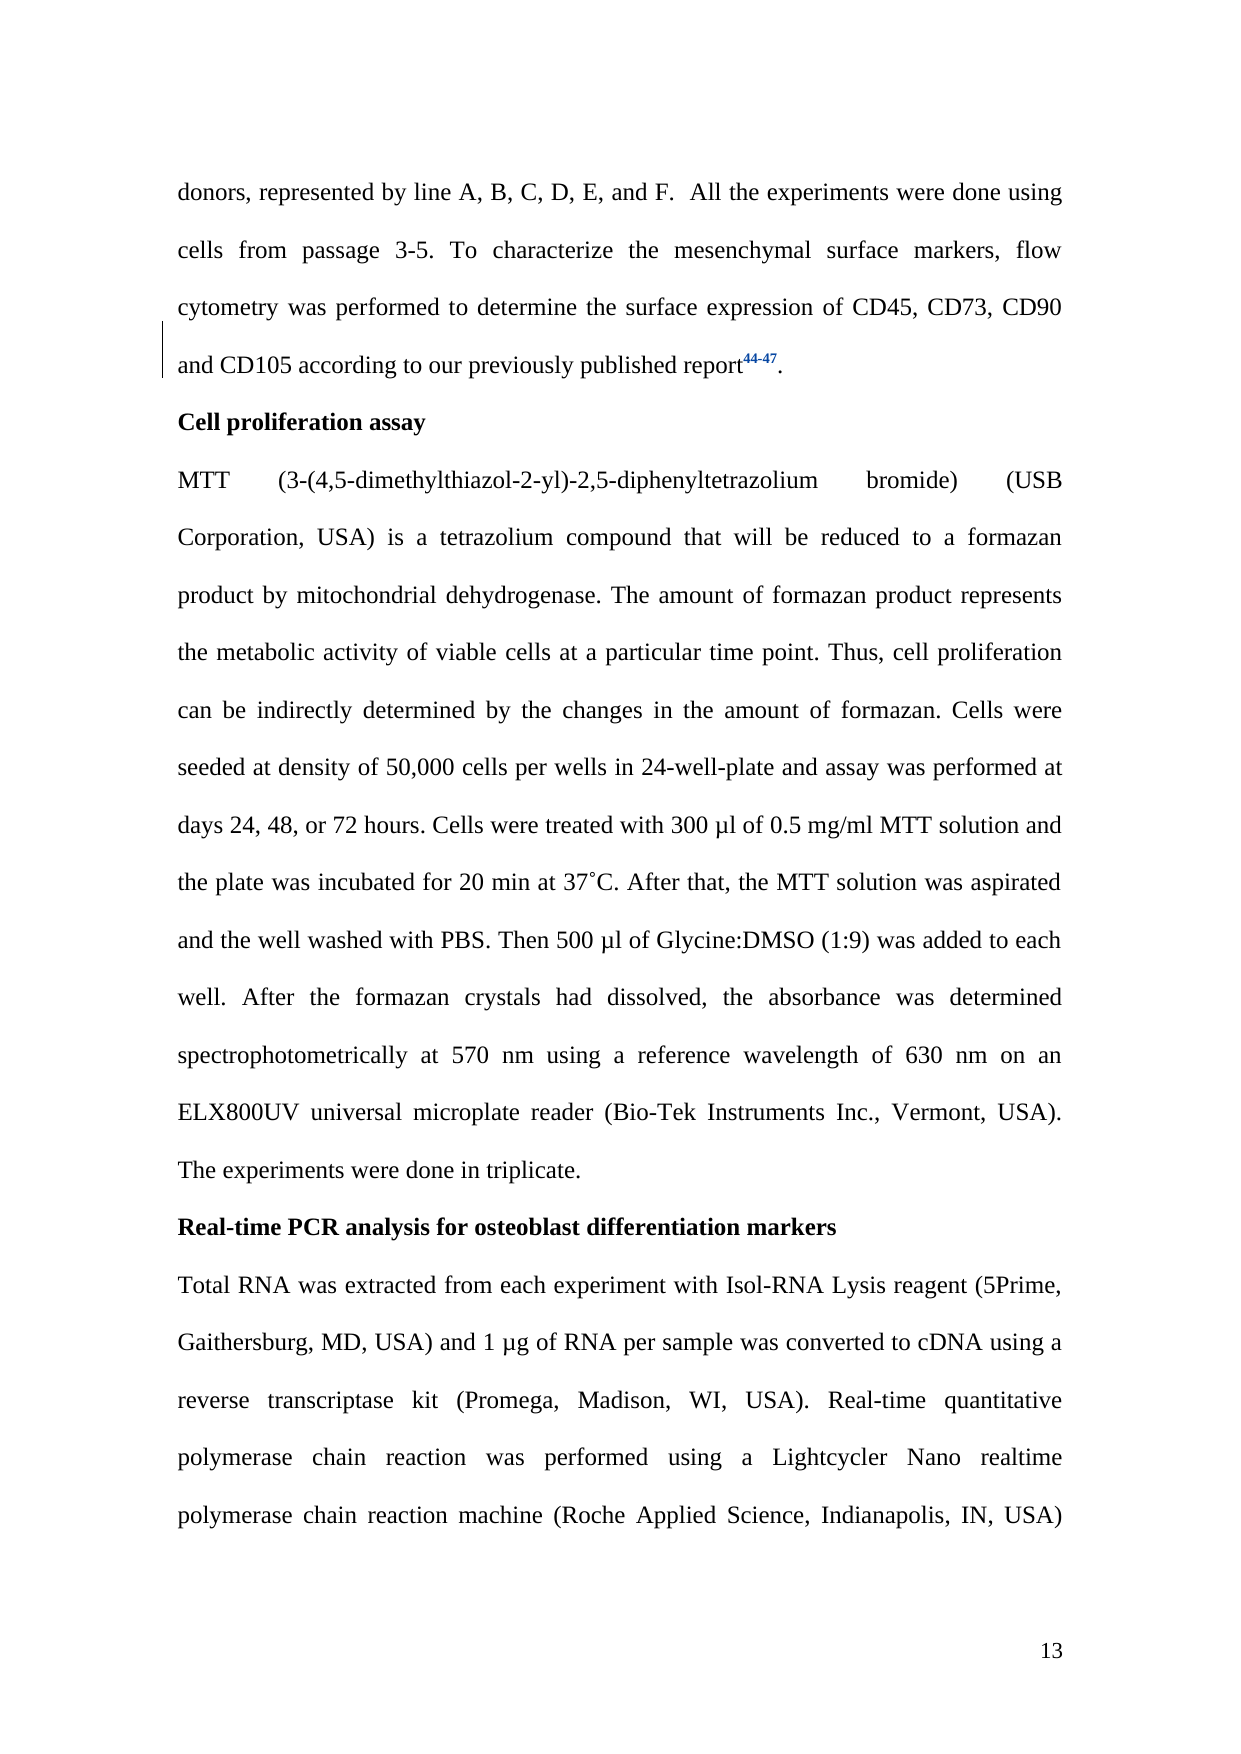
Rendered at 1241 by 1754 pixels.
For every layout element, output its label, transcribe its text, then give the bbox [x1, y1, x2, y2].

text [177, 1270, 1063, 1528]
text Real-time PCR analysis for osteoblast differentiation markers [177, 1212, 1063, 1241]
text Cell proliferation assay [177, 407, 1063, 436]
text MTT (3-(4,5-dimethylthiazol-2-yl)-2,5-diphenyltetrazolium bromide) (USB Corporation, USA) is a tetrazolium compound that will be reduced to a formazan product by mitochondrial dehydrogenase. The amount of formazan product represents the metabolic activity of viable cells at a particular time point. Thus, cell proliferation can be indirectly determined by the changes in the amount of formazan. Cells were seeded at density of 50,000 cells per wells in 24-well-plate and assay was performed at days 24, 48, or 72 hours. Cells were treated with 300 µl of 0.5 mg/ml MTT solution and the plate was incubated for 20 min at 37˚C. After that, the MTT solution was aspirated and the well washed with PBS. Then 500 µl of Glycine:DMSO (1:9) was added to each well. After the formazan crystals had dissolved, the absorbance was determined spectrophotometrically at 570 nm using a reference wavelength of 630 nm on an ELX800UV universal microplate reader (Bio-Tek Instruments Inc., Vermont, USA). The experiments were done in triplicate. [177, 465, 1063, 1183]
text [177, 177, 1063, 378]
